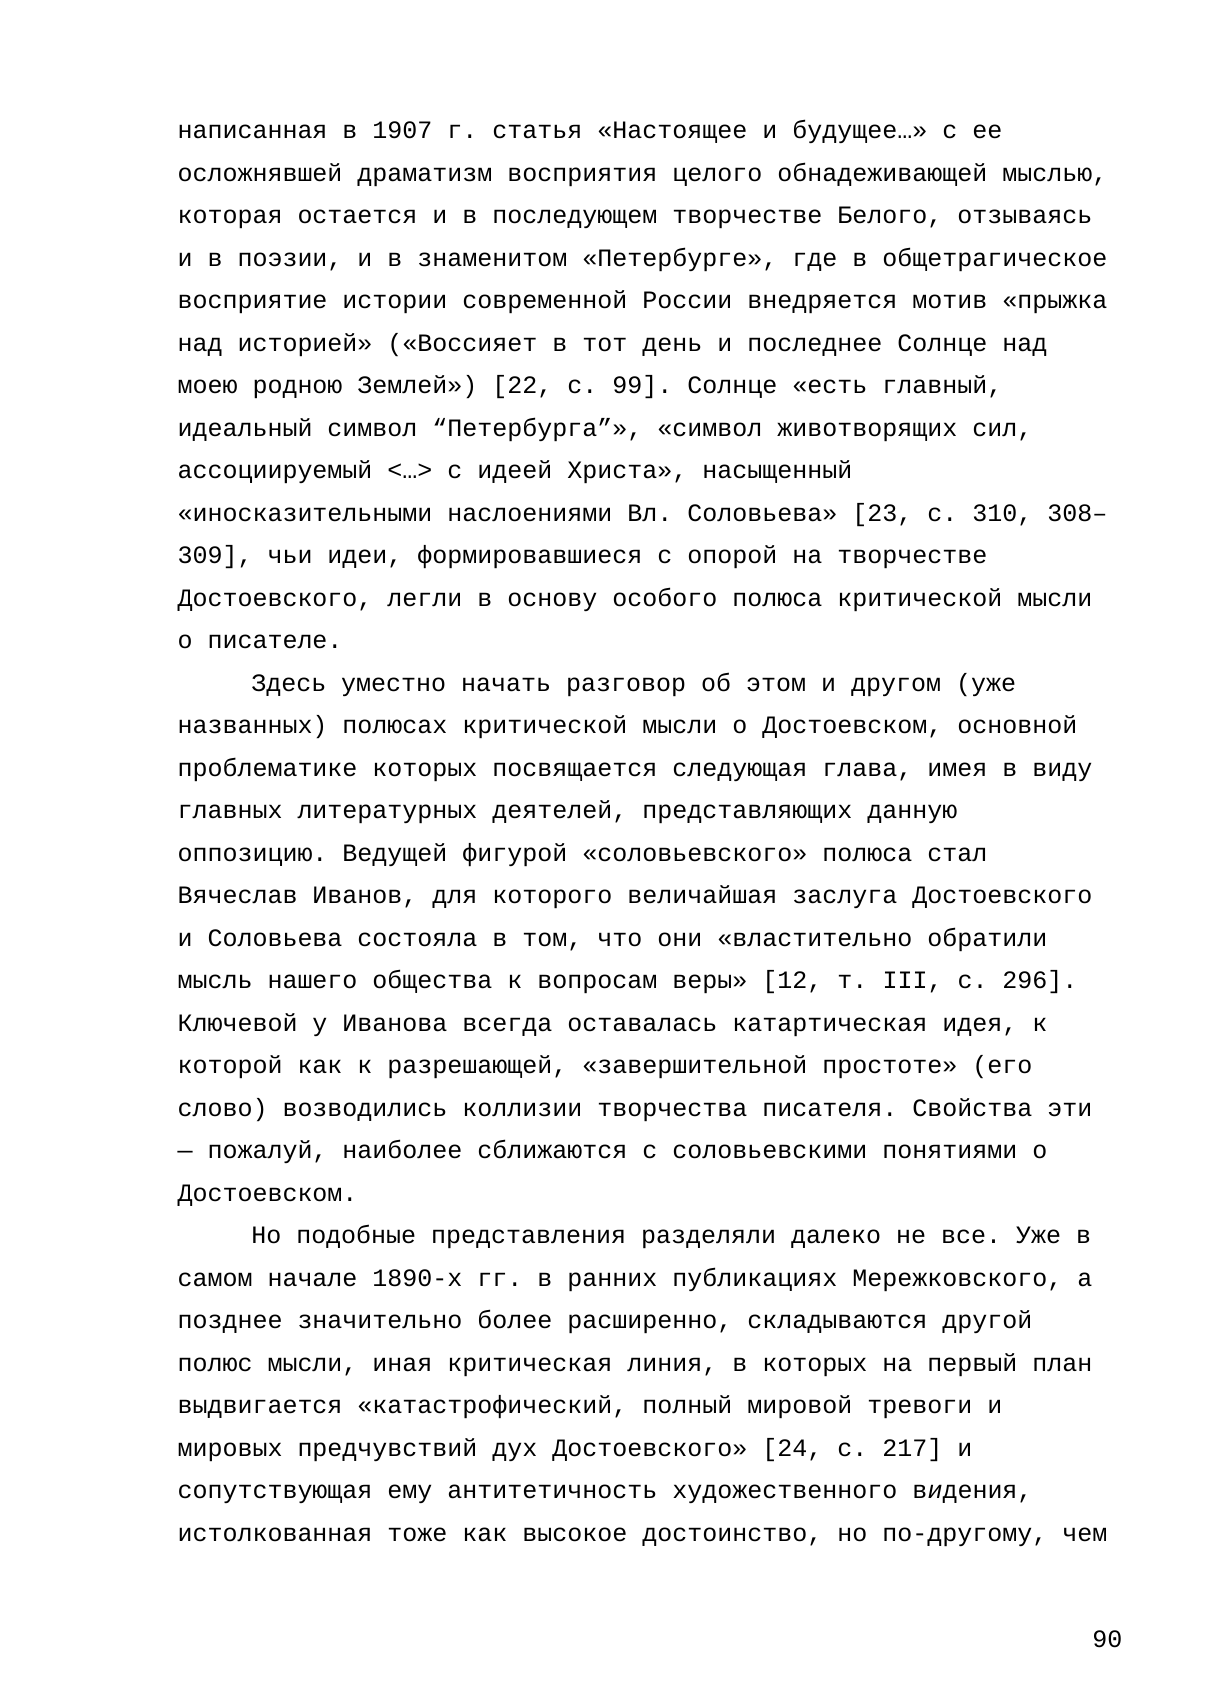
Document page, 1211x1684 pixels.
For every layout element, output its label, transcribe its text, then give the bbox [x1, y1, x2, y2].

text Здесь уместно начать разговор об этом и другом (уже названных) полюсах критической мысли о Достоевском, основной проблематике которых посвящается следующая глава, имея в виду главных литературных деятелей, представляющих данную оппозицию. Ведущей фигурой «соловьевского» полюса стал Вячеслав Иванов, для которого величайшая заслуга Достоевского и Соловьева состояла в том, что они «властительно обратили мысль нашего общества к вопросам веры» [12, т. III, с. 296]. Ключевой у Иванова всегда оставалась катартическая идея, к которой как к разрешающей, «завершительной простоте» (его слово) возводились коллизии творчества писателя. Свойства эти — пожалуй, наиболее сближаются с соловьевскими понятиями о Достоевском. [177, 671, 1122, 1209]
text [177, 1223, 1122, 1549]
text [177, 118, 1122, 656]
